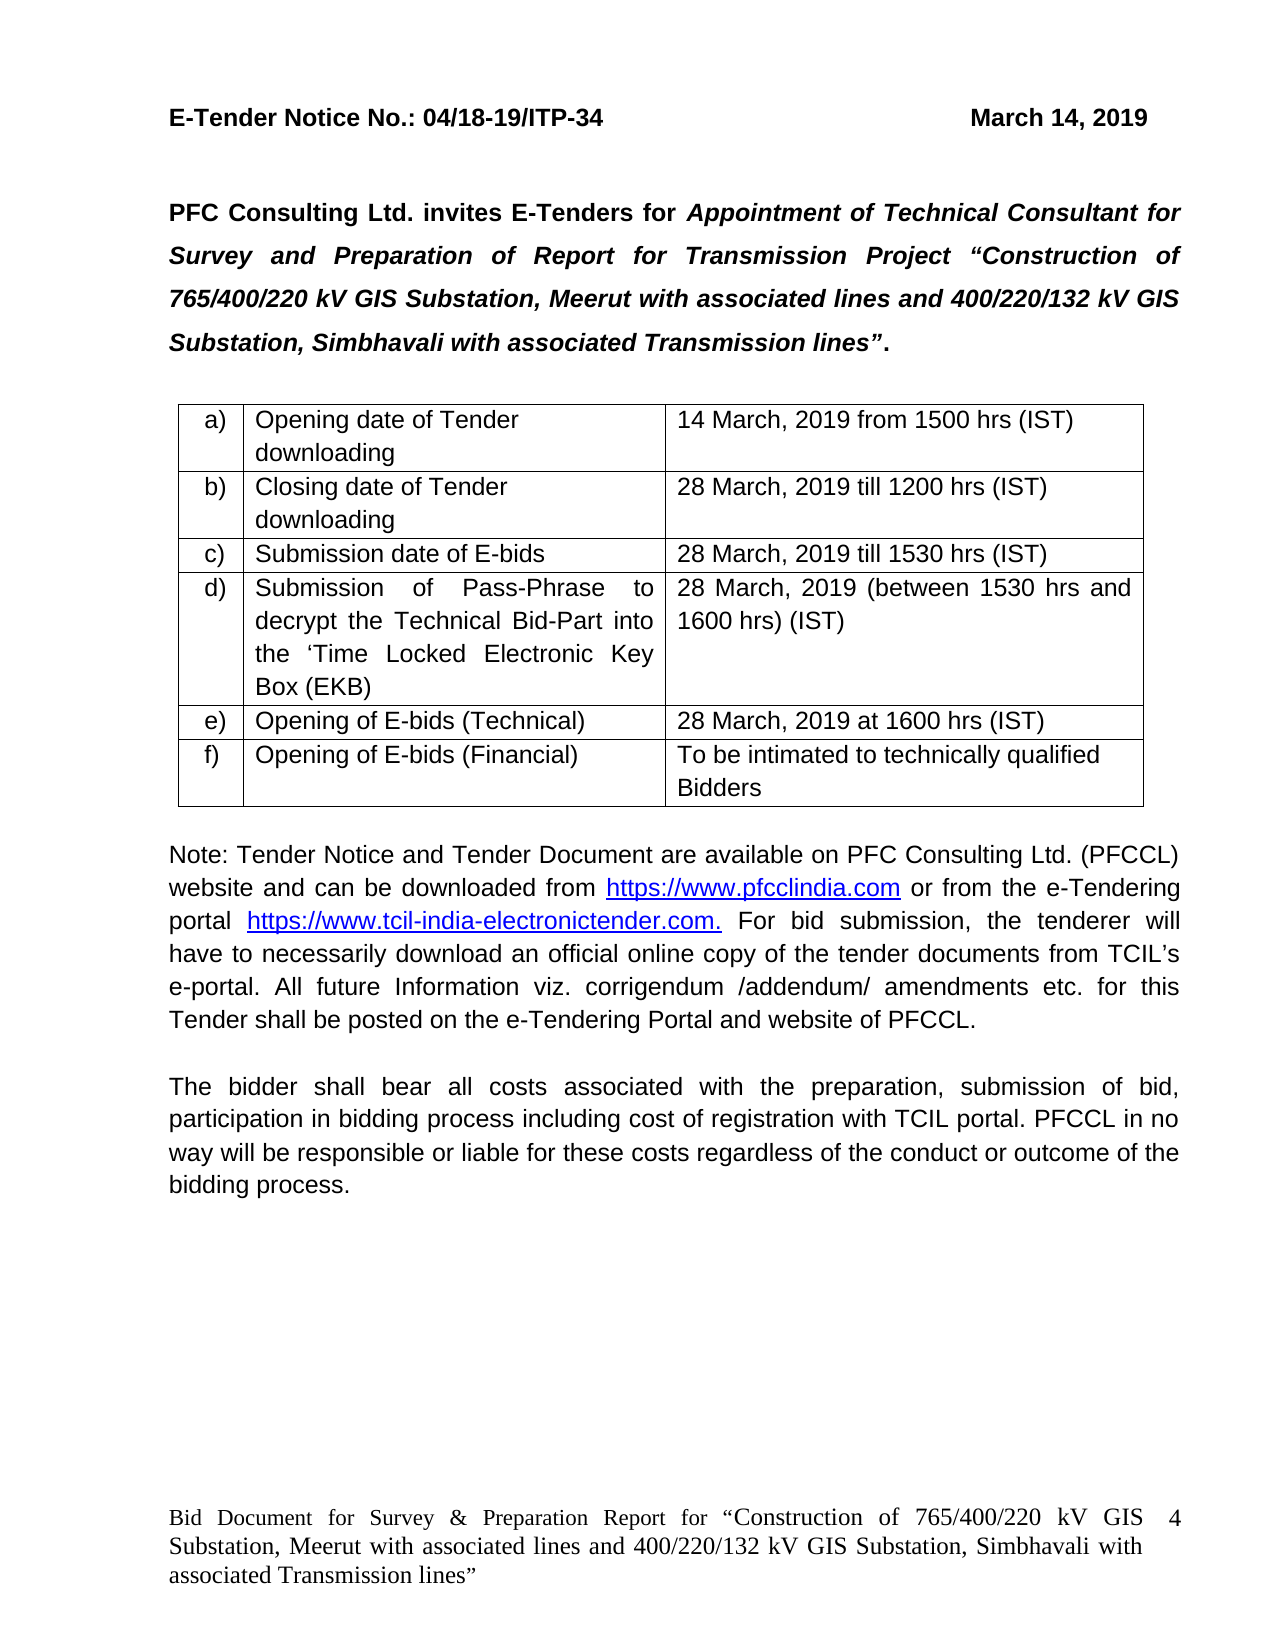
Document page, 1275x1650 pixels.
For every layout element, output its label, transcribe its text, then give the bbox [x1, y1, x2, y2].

table_cell [179, 539, 243, 572]
table_cell 28 March, 2019 at 1600 hrs (IST) [666, 706, 1143, 739]
table_cell [179, 573, 243, 705]
table_cell [179, 472, 243, 538]
text E-Tender Notice No.: 04/18-19/ITP-34 March 14, 2019 [169, 103, 1181, 132]
table_cell 28 March, 2019 till 1200 hrs (IST) [666, 472, 1143, 538]
title PFC Consulting Ltd. invites E-Tenders for Appointment of Technical Consultant for Survey and Preparation of Report for Transmission Project “Construction of 765/400/220 kV GIS Substation, Meerut with associated lines and 400/220/132 kV GIS Substation, Simbhavali with associated Transmission lines”. [169, 198, 1181, 356]
table_cell [179, 706, 243, 739]
table_cell Submission date of E-bids [244, 539, 665, 572]
table_cell [179, 740, 243, 806]
table_cell 28 March, 2019 (between 1530 hrs and 1600 hrs) (IST) [666, 573, 1143, 705]
table_cell Opening of E-bids (Financial) [244, 740, 665, 806]
table_cell To be intimated to technically qualified Bidders [666, 740, 1143, 806]
table_header [179, 405, 243, 471]
table_cell 28 March, 2019 till 1530 hrs (IST) [666, 539, 1143, 572]
table_cell Submission of Pass-Phrase to decrypt the Technical Bid-Part into the ‘Time Locked Electronic Key Box (EKB) [244, 573, 665, 705]
table_header Opening date of Tender downloading [244, 405, 665, 471]
text Note: Tender Notice and Tender Document are available on PFC Consulting Ltd. (PFCCL) website and can be downloaded from https://www.pfcclindia.com or from the e-Tendering portal https://www.tcil-india-electronictender.com. For bid submission, the tenderer will have to necessarily download an official online copy of the tender documents from TCIL’s e-portal. All future Information viz. corrigendum /addendum/ amendments etc. for this Tender shall be posted on the e-Tendering Portal and website of PFCCL. [169, 840, 1181, 1034]
table_cell Closing date of Tender downloading [244, 472, 665, 538]
text The bidder shall bear all costs associated with the preparation, submission of bid, participation in bidding process including cost of registration with TCIL portal. PFCCL in no way will be responsible or liable for these costs regardless of the conduct or outcome of the bidding process. [169, 1071, 1181, 1199]
table_header 14 March, 2019 from 1500 hrs (IST) [666, 405, 1143, 471]
table_cell Opening of E-bids (Technical) [244, 706, 665, 739]
